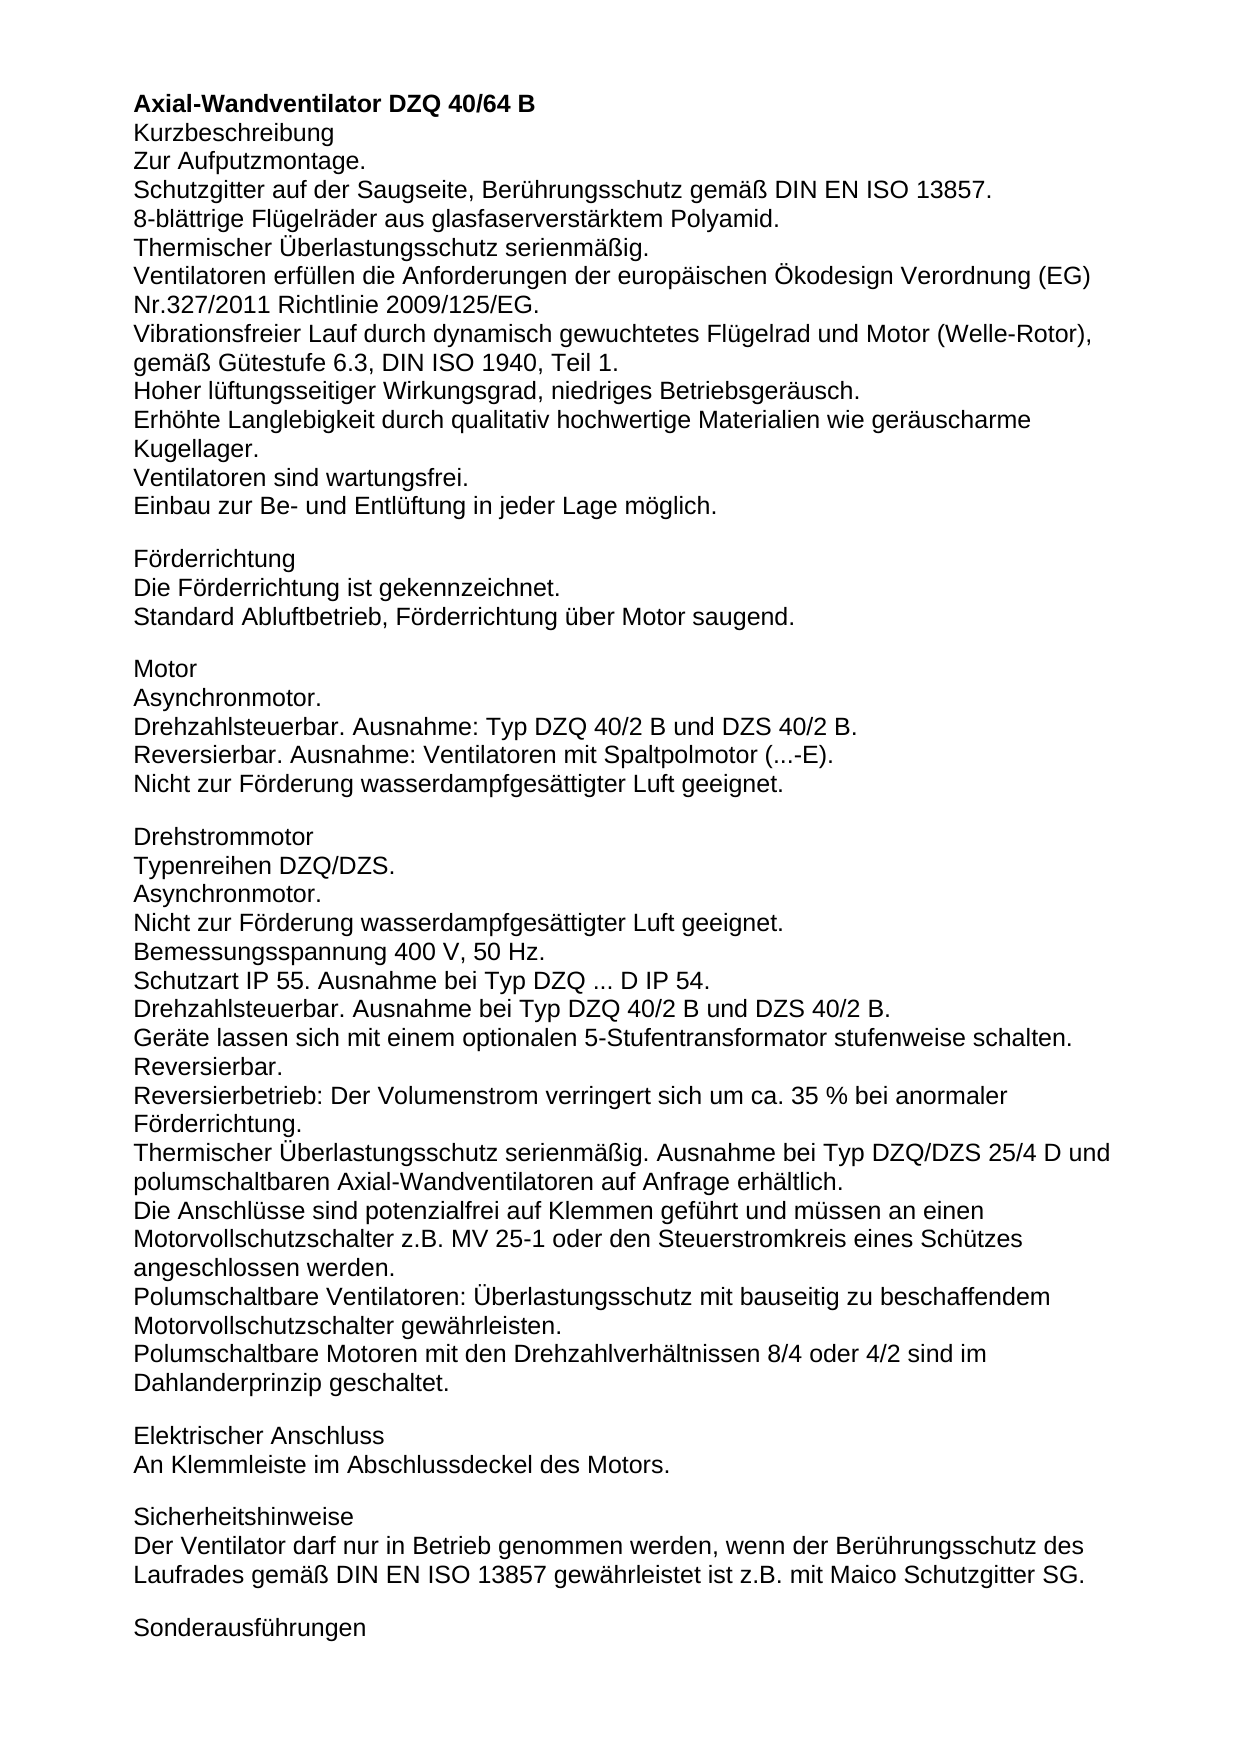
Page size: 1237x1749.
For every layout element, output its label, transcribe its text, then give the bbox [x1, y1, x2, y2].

text Kurzbeschreibung [133, 117, 1148, 146]
text Asynchronmotor. [133, 683, 1148, 712]
text Standard Abluftbetrieb, Förderrichtung über Motor saugend. [133, 601, 1148, 630]
text Nicht zur Förderung wasserdampfgesättigter Luft geeignet. [133, 908, 1148, 937]
text Bemessungsspannung 400 V, 50 Hz. [133, 937, 1148, 966]
text Drehstrommotor [133, 822, 1148, 851]
text Die Förderrichtung ist gekennzeichnet. [133, 573, 1148, 601]
text Geräte lassen sich mit einem optionalen 5-Stufentransformator stufenweise schalten. [133, 1023, 1148, 1052]
text Schutzart IP 55. Ausnahme bei Typ DZQ ... D IP 54. [133, 966, 1148, 994]
text Thermischer Überlastungsschutz serienmäßig. [133, 232, 1148, 261]
text Typenreihen DZQ/DZS. [133, 851, 1148, 879]
text Motor [133, 654, 1148, 683]
text Nicht zur Förderung wasserdampfgesättigter Luft geeignet. [133, 769, 1148, 798]
text Asynchronmotor. [133, 879, 1148, 908]
text Polumschaltbare Ventilatoren: Überlastungsschutz mit bauseitig zu beschaffendem Motorvollschutzschalter gewährleisten. [133, 1282, 1148, 1339]
text Elektrischer Anschluss [133, 1421, 1148, 1449]
text Drehzahlsteuerbar. Ausnahme bei Typ DZQ 40/2 B und DZS 40/2 B. [133, 994, 1148, 1023]
text Erhöhte Langlebigkeit durch qualitativ hochwertige Materialien wie geräuscharme Kugellager. [133, 405, 1148, 462]
text Einbau zur Be- und Entlüftung in jeder Lage möglich. [133, 491, 1148, 520]
text Hoher lüftungsseitiger Wirkungsgrad, niedriges Betriebsgeräusch. [133, 376, 1148, 405]
text Reversierbetrieb: Der Volumenstrom verringert sich um ca. 35 % bei anormaler Förderrichtung. [133, 1081, 1148, 1138]
text Förderrichtung [133, 544, 1148, 573]
text Vibrationsfreier Lauf durch dynamisch gewuchtetes Flügelrad und Motor (Welle-Rotor), gemäß Gütestufe 6.3, DIN ISO 1940, Teil 1. [133, 319, 1148, 376]
text Reversierbar. [133, 1052, 1148, 1081]
text Sicherheitshinweise [133, 1502, 1148, 1531]
text An Klemmleiste im Abschlussdeckel des Motors. [133, 1449, 1148, 1478]
text Drehzahlsteuerbar. Ausnahme: Typ DZQ 40/2 B und DZS 40/2 B. [133, 712, 1148, 740]
text Ventilatoren sind wartungsfrei. [133, 462, 1148, 491]
text Sonderausführungen [133, 1612, 1148, 1641]
text Der Ventilator darf nur in Betrieb genommen werden, wenn der Berührungsschutz des Laufrades gemäß DIN EN ISO 13857 gewährleistet ist z.B. mit Maico Schutzgitter SG. [133, 1531, 1148, 1588]
text Reversierbar. Ausnahme: Ventilatoren mit Spaltpolmotor (...-E). [133, 740, 1148, 769]
text Thermischer Überlastungsschutz serienmäßig. Ausnahme bei Typ DZQ/DZS 25/4 D und polumschaltbaren Axial-Wandventilatoren auf Anfrage erhältlich. [133, 1138, 1148, 1196]
text Polumschaltbare Motoren mit den Drehzahlverhältnissen 8/4 oder 4/2 sind im Dahlanderprinzip geschaltet. [133, 1339, 1148, 1397]
text Axial-Wandventilator DZQ 40/64 B [133, 89, 1148, 117]
text Schutzgitter auf der Saugseite, Berührungsschutz gemäß DIN EN ISO 13857. [133, 175, 1148, 204]
text Die Anschlüsse sind potenzialfrei auf Klemmen geführt und müssen an einen Motorvollschutzschalter z.B. MV 25-1 oder den Steuerstromkreis eines Schützes angeschlossen werden. [133, 1196, 1148, 1282]
text Ventilatoren erfüllen die Anforderungen der europäischen Ökodesign Verordnung (EG) Nr.327/2011 Richtlinie 2009/125/EG. [133, 261, 1148, 319]
text Zur Aufputzmontage. [133, 146, 1148, 175]
text 8-blättrige Flügelräder aus glasfaserverstärktem Polyamid. [133, 204, 1148, 232]
